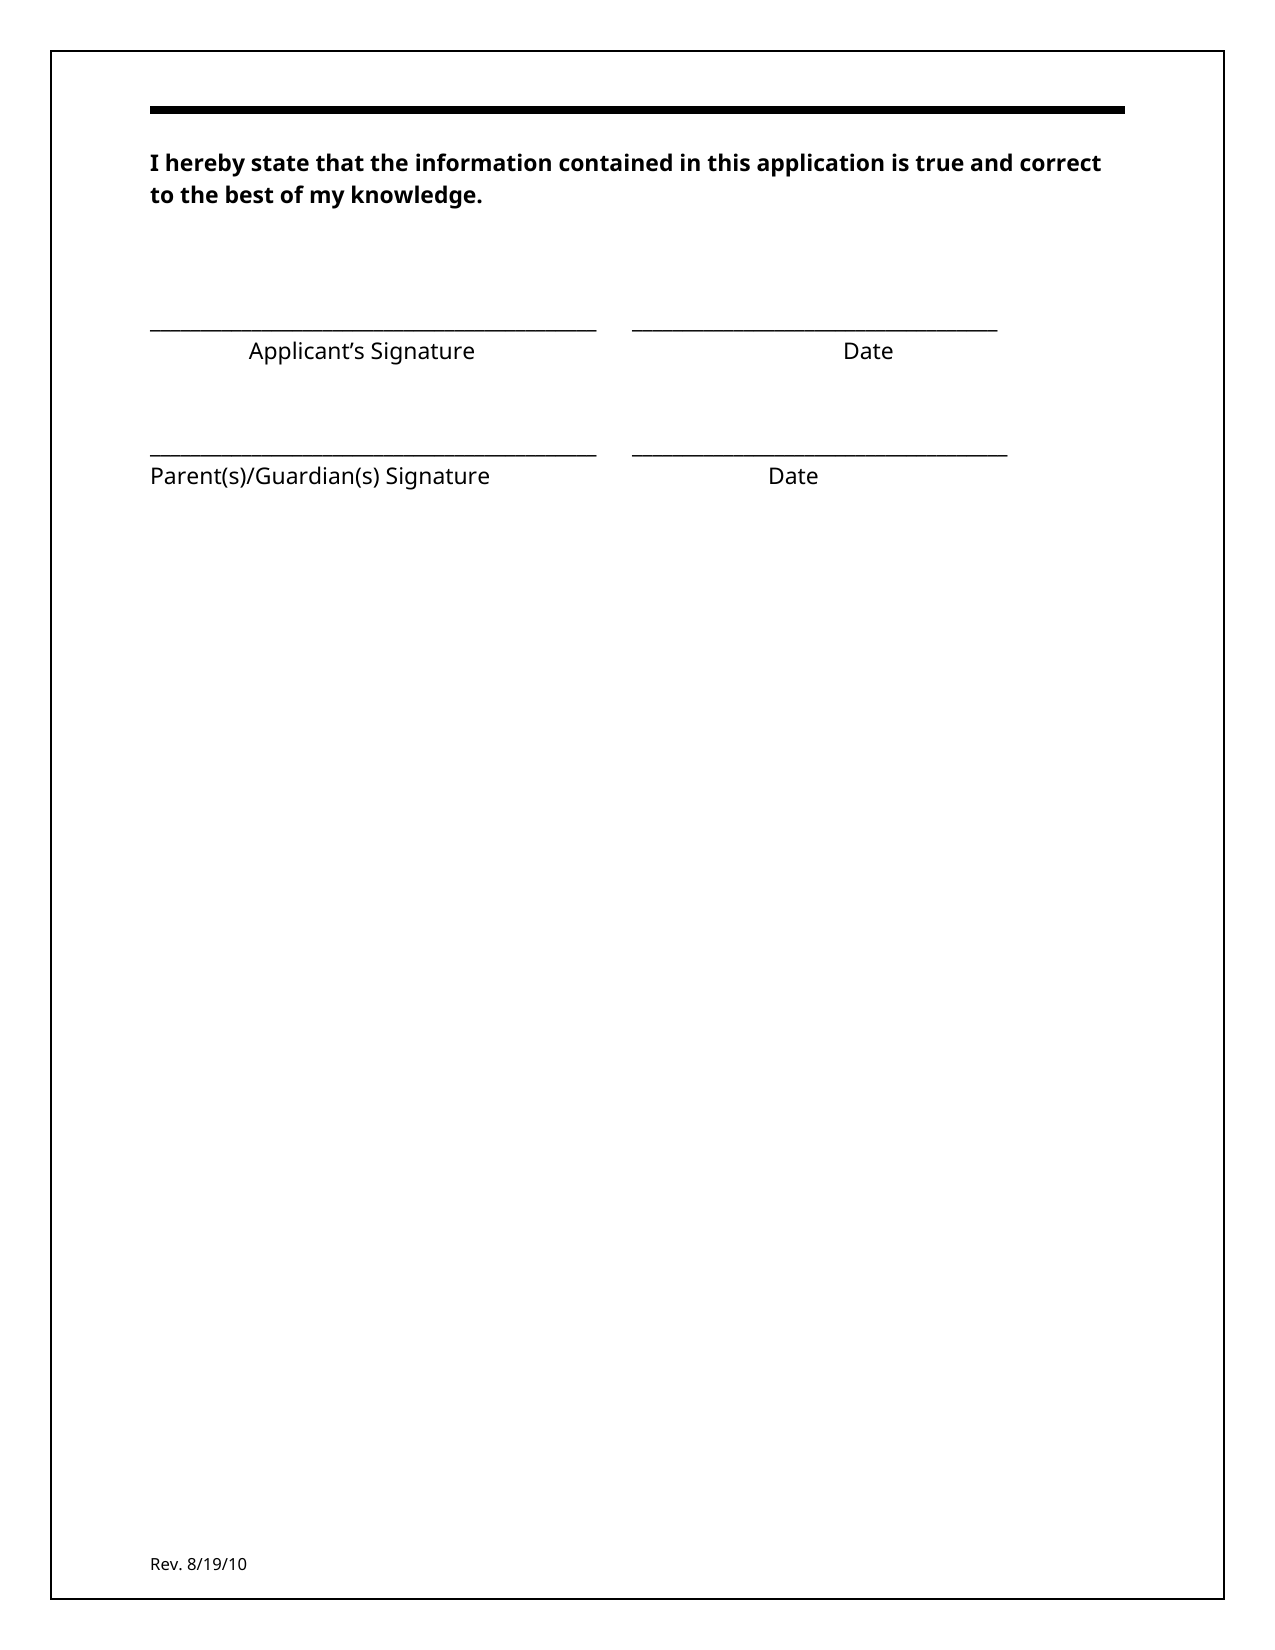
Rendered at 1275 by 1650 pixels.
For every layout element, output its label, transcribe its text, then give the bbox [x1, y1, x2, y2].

text ____________________________________________ _____________________________________ Parent(s)/Guardian(s) Signature Date [150, 429, 1125, 491]
text ____________________________________________ ____________________________________ [150, 304, 1125, 335]
text I hereby state that the information contained in this application is true and correct to the best of my knowledge. [150, 147, 1125, 210]
text Applicant’s Signature Date [150, 335, 1125, 366]
